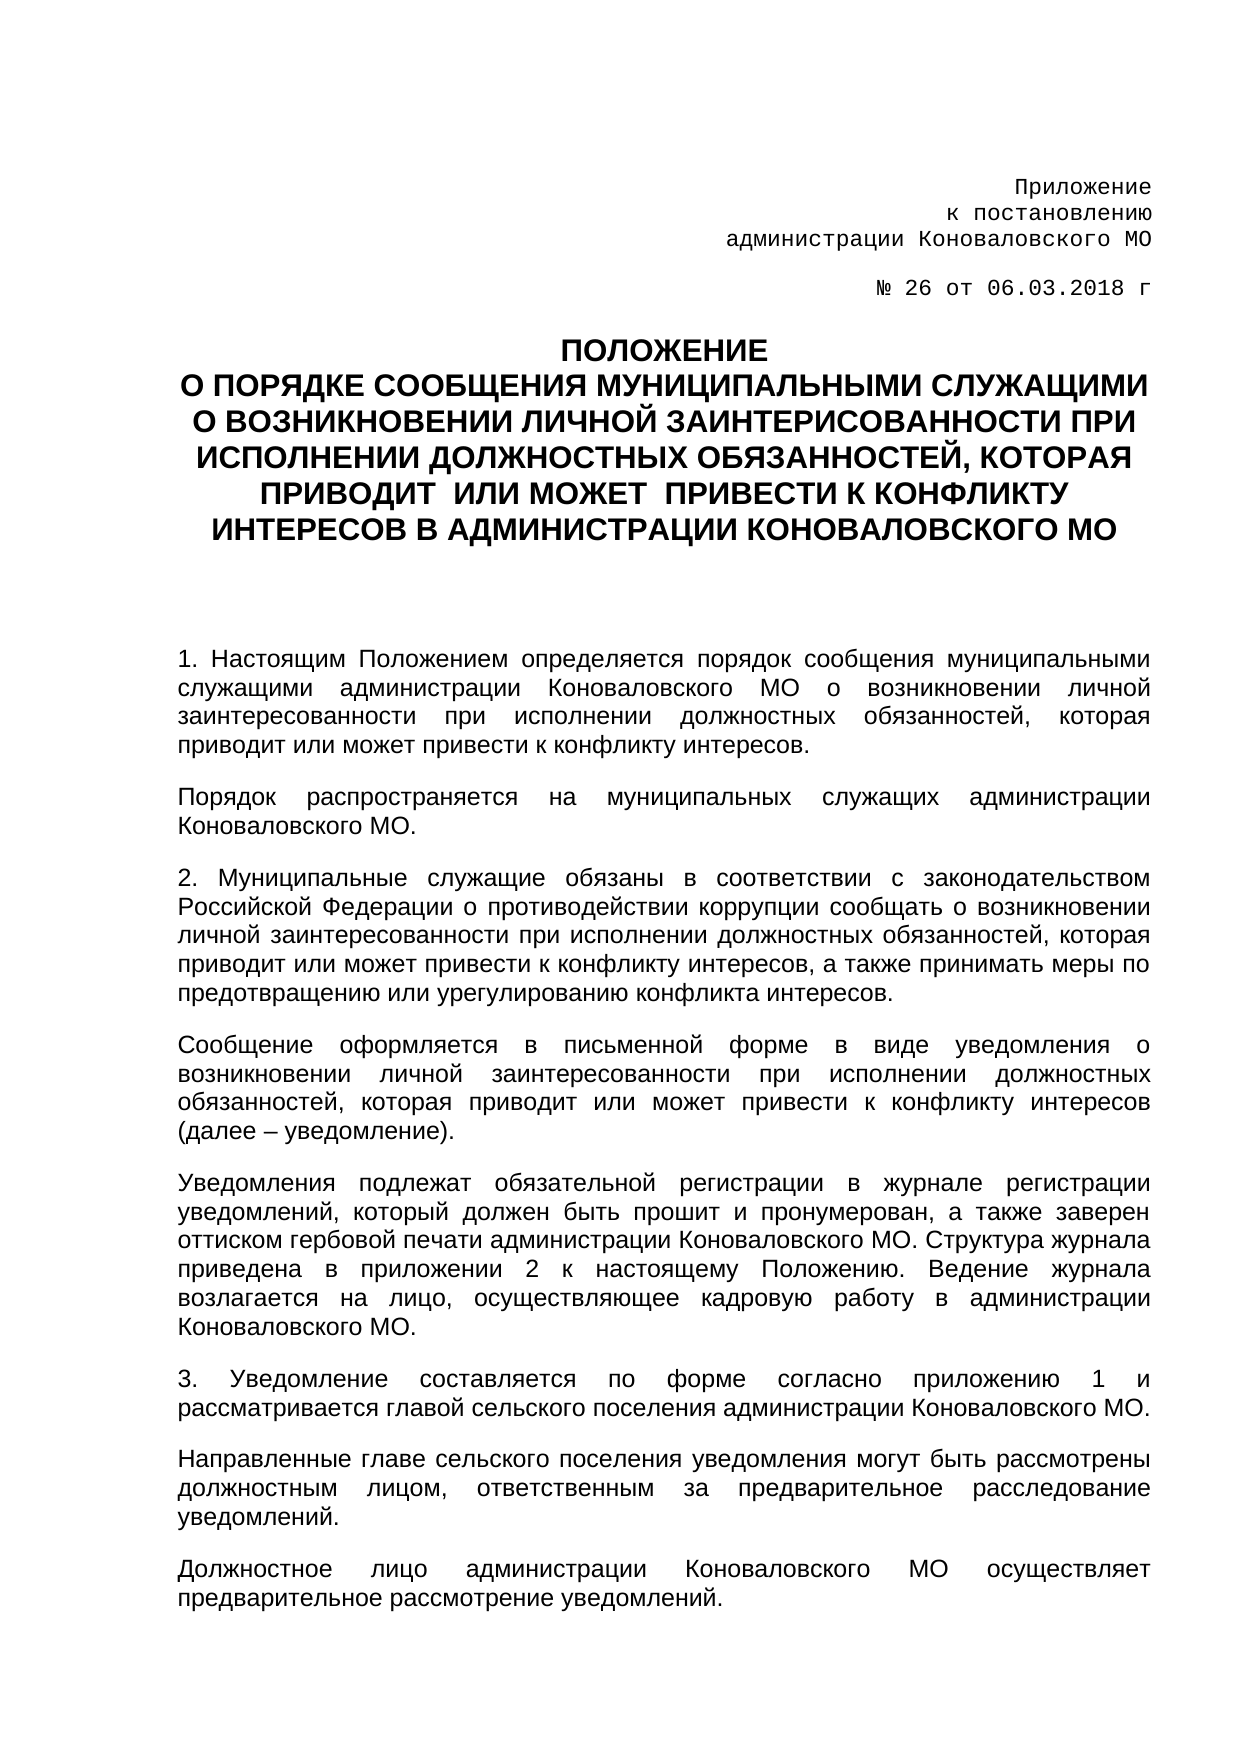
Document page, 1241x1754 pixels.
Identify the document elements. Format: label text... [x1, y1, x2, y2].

text Уведомления подлежат обязательной регистрации в журнале регистрации уведомлений, который должен быть прошит и пронумерован, а также заверен оттиском гербовой печати администрации Коноваловского МО. Структура журнала приведена в приложении 2 к настоящему Положению. Ведение журнала возлагается на лицо, осуществляющее кадровую работу в администрации Коноваловского МО. [177, 1168, 1152, 1341]
text № 26 от 06.03.2018 г [177, 276, 1152, 302]
text 2. Муниципальные служащие обязаны в соответствии с законодательством Российской Федерации о противодействии коррупции сообщать о возникновении личной заинтересованности при исполнении должностных обязанностей, которая приводит или может привести к конфликту интересов, а также принимать меры по предотвращению или урегулированию конфликта интересов. [177, 863, 1152, 1007]
text 3. Уведомление составляется по форме согласно приложению 1 и рассматривается главой сельского поселения администрации Коноваловского МО. [177, 1364, 1152, 1421]
text ПОЛОЖЕНИЕ О ПОРЯДКЕ СООБЩЕНИЯ МУНИЦИПАЛЬНЫМИ СЛУЖАЩИМИ О ВОЗНИКНОВЕНИИ ЛИЧНОЙ ЗАИНТЕРИСОВАННОСТИ ПРИ ИСПОЛНЕНИИ ДОЛЖНОСТНЫХ ОБЯЗАННОСТЕЙ, КОТОРАЯ ПРИВОДИТ ИЛИ МОЖЕТ ПРИВЕСТИ К КОНФЛИКТУ ИНТЕРЕСОВ В АДМИНИСТРАЦИИ КОНОВАЛОВСКОГО МО [177, 332, 1152, 547]
text 1. Настоящим Положением определяется порядок сообщения муниципальными служащими администрации Коноваловского МО о возникновении личной заинтересованности при исполнении должностных обязанностей, которая приводит или может привести к конфликту интересов. [177, 644, 1152, 759]
text Порядок распространяется на муниципальных служащих администрации Коноваловского МО. [177, 782, 1152, 839]
text Приложение к постановлению администрации Коноваловского МО [177, 175, 1152, 253]
text Направленные главе сельского поселения уведомления могут быть рассмотрены должностным лицом, ответственным за предварительное расследование уведомлений. [177, 1444, 1152, 1531]
text Должностное лицо администрации Коноваловского МО осуществляет предварительное рассмотрение уведомлений. [177, 1554, 1152, 1611]
text Сообщение оформляется в письменной форме в виде уведомления о возникновении личной заинтересованности при исполнении должностных обязанностей, которая приводит или может привести к конфликту интересов (далее – уведомление). [177, 1030, 1152, 1145]
